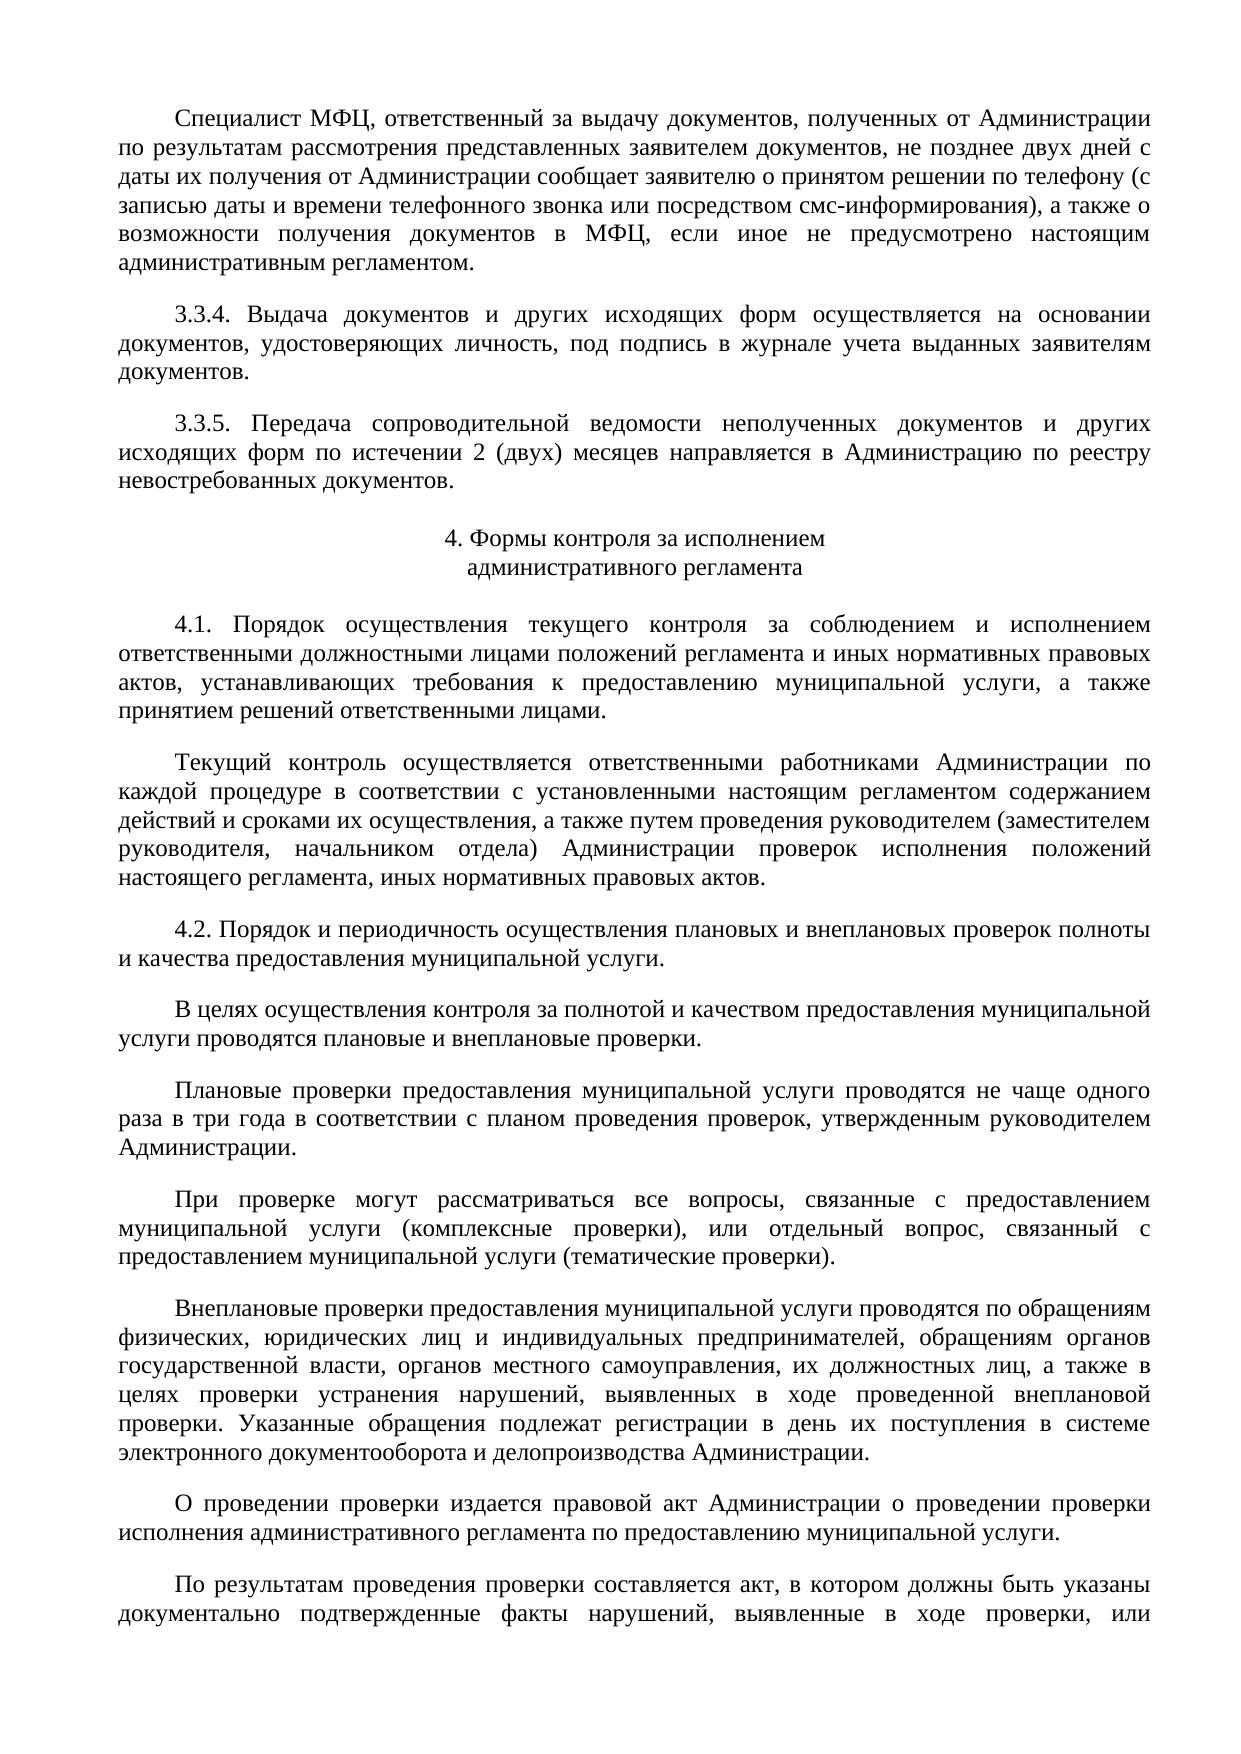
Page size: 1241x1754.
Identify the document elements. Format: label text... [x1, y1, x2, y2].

text В целях осуществления контроля за полнотой и качеством предоставления муниципальной услуги проводятся плановые и внеплановые проверки. [118, 994, 1152, 1052]
text 4. Формы контроля за исполнением [118, 523, 1152, 552]
text Внеплановые проверки предоставления муниципальной услуги проводятся по обращениям физических, юридических лиц и индивидуальных предпринимателей, обращениям органов государственной власти, органов местного самоуправления, их должностных лиц, а также в целях проверки устранения нарушений, выявленных в ходе проведенной внеплановой проверки. Указанные обращения подлежат регистрации в день их поступления в системе электронного документооборота и делопроизводства Администрации. [118, 1293, 1152, 1466]
text административного регламента [118, 552, 1152, 581]
text Специалист МФЦ, ответственный за выдачу документов, полученных от Администрации по результатам рассмотрения представленных заявителем документов, не позднее двух дней с даты их получения от Администрации сообщает заявителю о принятом решении по телефону (с записью даты и времени телефонного звонка или посредством смс-информирования), а также о возможности получения документов в МФЦ, если иное не предусмотрено настоящим административным регламентом. [118, 103, 1152, 276]
text 3.3.5. Передача сопроводительной ведомости неполученных документов и других исходящих форм по истечении 2 (двух) месяцев направляется в Администрацию по реестру невостребованных документов. [118, 408, 1152, 494]
text 4.2. Порядок и периодичность осуществления плановых и внеплановых проверок полноты и качества предоставления муниципальной услуги. [118, 914, 1152, 971]
text При проверке могут рассматриваться все вопросы, связанные с предоставлением муниципальной услуги (комплексные проверки), или отдельный вопрос, связанный с предоставлением муниципальной услуги (тематические проверки). [118, 1184, 1152, 1270]
text Плановые проверки предоставления муниципальной услуги проводятся не чаще одного раза в три года в соответствии с планом проведения проверок, утвержденным руководителем Администрации. [118, 1075, 1152, 1161]
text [118, 1569, 1152, 1626]
text Текущий контроль осуществляется ответственными работниками Администрации по каждой процедуре в соответствии с установленными настоящим регламентом содержанием действий и сроками их осуществления, а также путем проведения руководителем (заместителем руководителя, начальником отдела) Администрации проверок исполнения положений настоящего регламента, иных нормативных правовых актов. [118, 747, 1152, 891]
text 4.1. Порядок осуществления текущего контроля за соблюдением и исполнением ответственными должностными лицами положений регламента и иных нормативных правовых актов, устанавливающих требования к предоставлению муниципальной услуги, а также принятием решений ответственными лицами. [118, 609, 1152, 724]
text О проведении проверки издается правовой акт Администрации о проведении проверки исполнения административного регламента по предоставлению муниципальной услуги. [118, 1488, 1152, 1546]
text 3.3.4. Выдача документов и других исходящих форм осуществляется на основании документов, удостоверяющих личность, под подпись в журнале учета выданных заявителям документов. [118, 299, 1152, 385]
